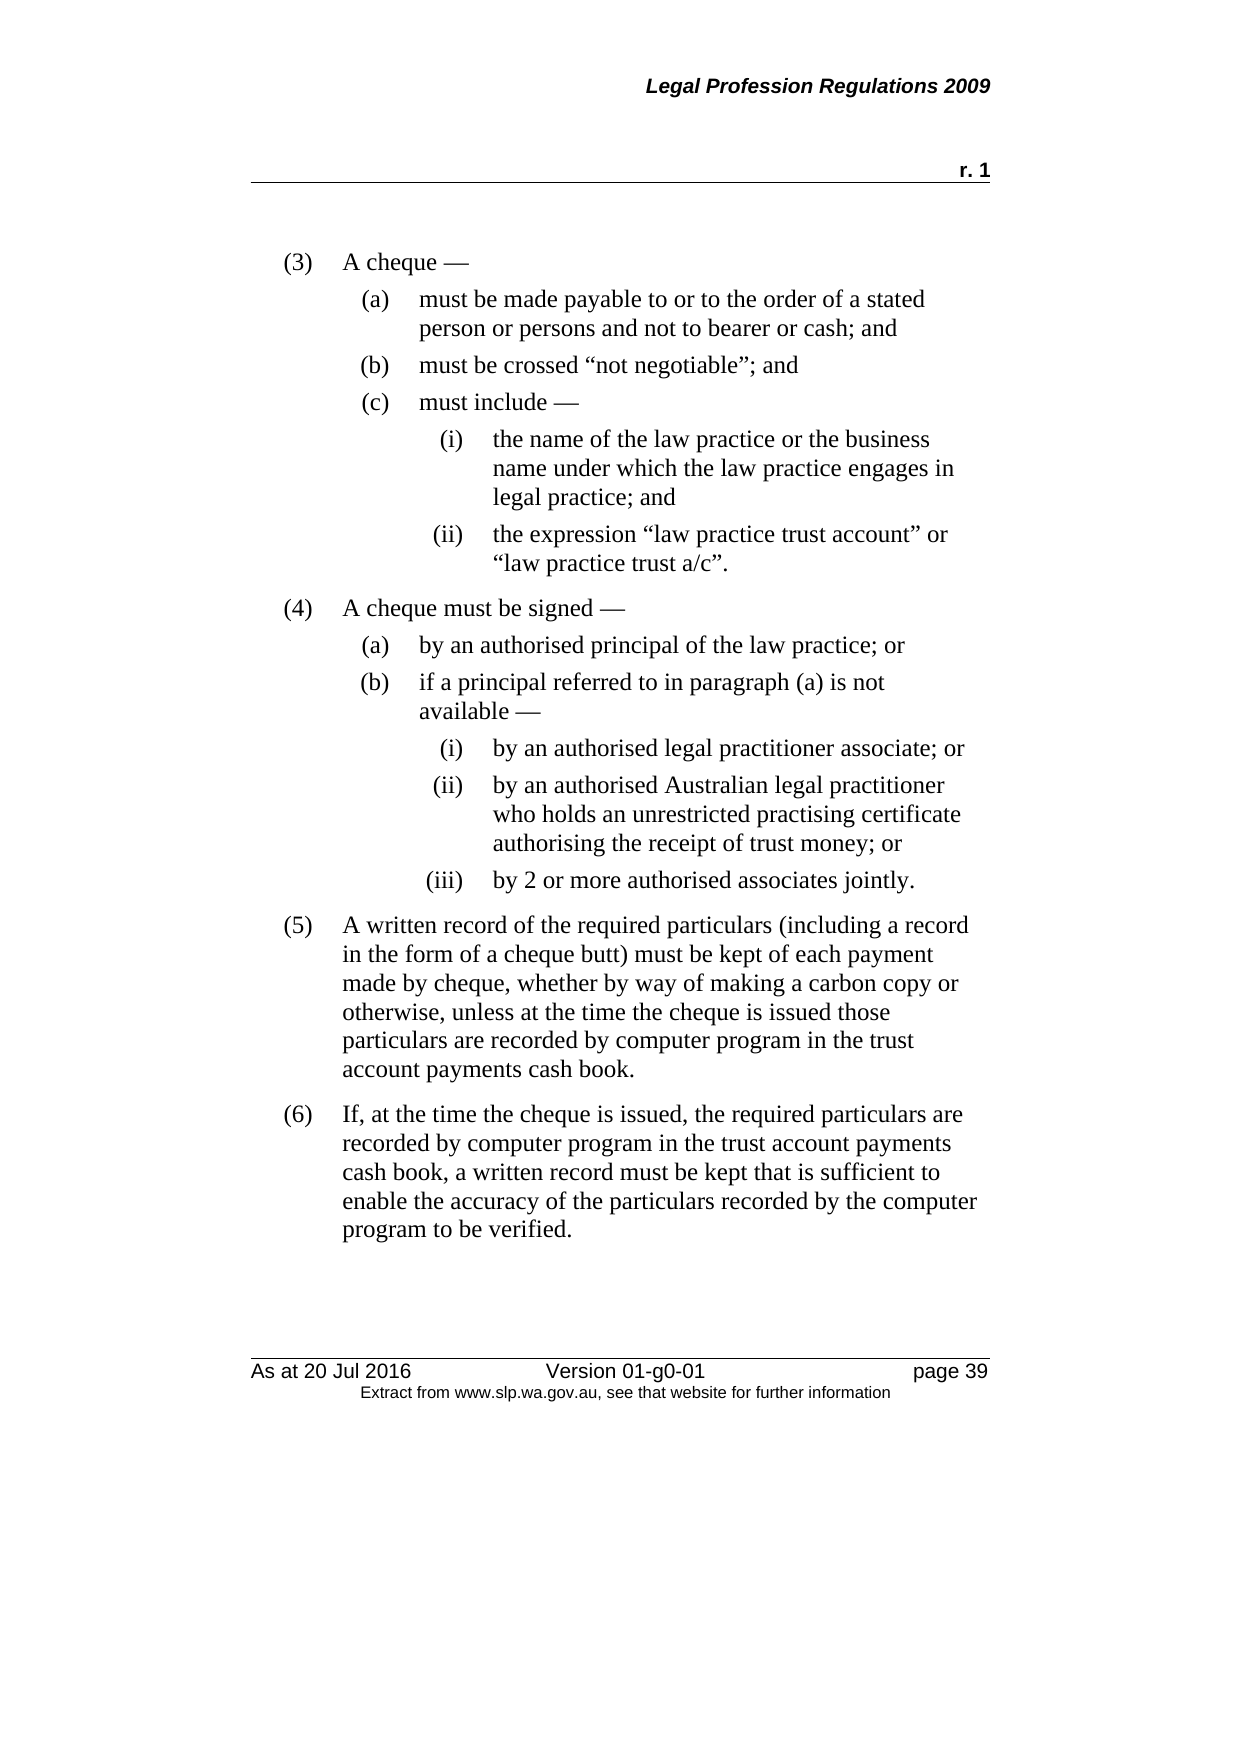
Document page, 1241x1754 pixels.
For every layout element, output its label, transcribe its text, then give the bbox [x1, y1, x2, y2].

text (ii) the expression “law practice trust account” or “law practice trust a/c”. [251, 519, 990, 577]
text (i) by an authorised legal practitioner associate; or [251, 733, 990, 762]
text (5) A written record of the required particulars (including a record in the form of a cheque butt) must be kept of each payment made by cheque, whether by way of making a carbon copy or otherwise, unless at the time the cheque is issued those particulars are recorded by computer program in the trust account payments cash book. [251, 910, 990, 1083]
text (6) If, at the time the cheque is issued, the required particulars are recorded by computer program in the trust account payments cash book, a written record must be kept that is sufficient to enable the accuracy of the particulars recorded by the computer program to be verified. [251, 1099, 990, 1243]
text (c) must include — [251, 387, 990, 416]
text (4) A cheque must be signed — [251, 593, 990, 622]
text (b) must be crossed “not negotiable”; and [251, 350, 990, 379]
text (ii) by an authorised Australian legal practitioner who holds an unrestricted practising certificate authorising the receipt of trust money; or [251, 770, 990, 857]
text (3) A cheque — [251, 247, 990, 276]
text (iii) by 2 or more authorised associates jointly. [251, 865, 990, 894]
text (b) if a principal referred to in paragraph (a) is not available — [251, 667, 990, 725]
text (a) must be made payable to or to the order of a stated person or persons and not to bearer or cash; and [251, 284, 990, 342]
text (a) by an authorised principal of the law practice; or [251, 630, 990, 659]
text (i) the name of the law practice or the business name under which the law practice engages in legal practice; and [251, 424, 990, 511]
